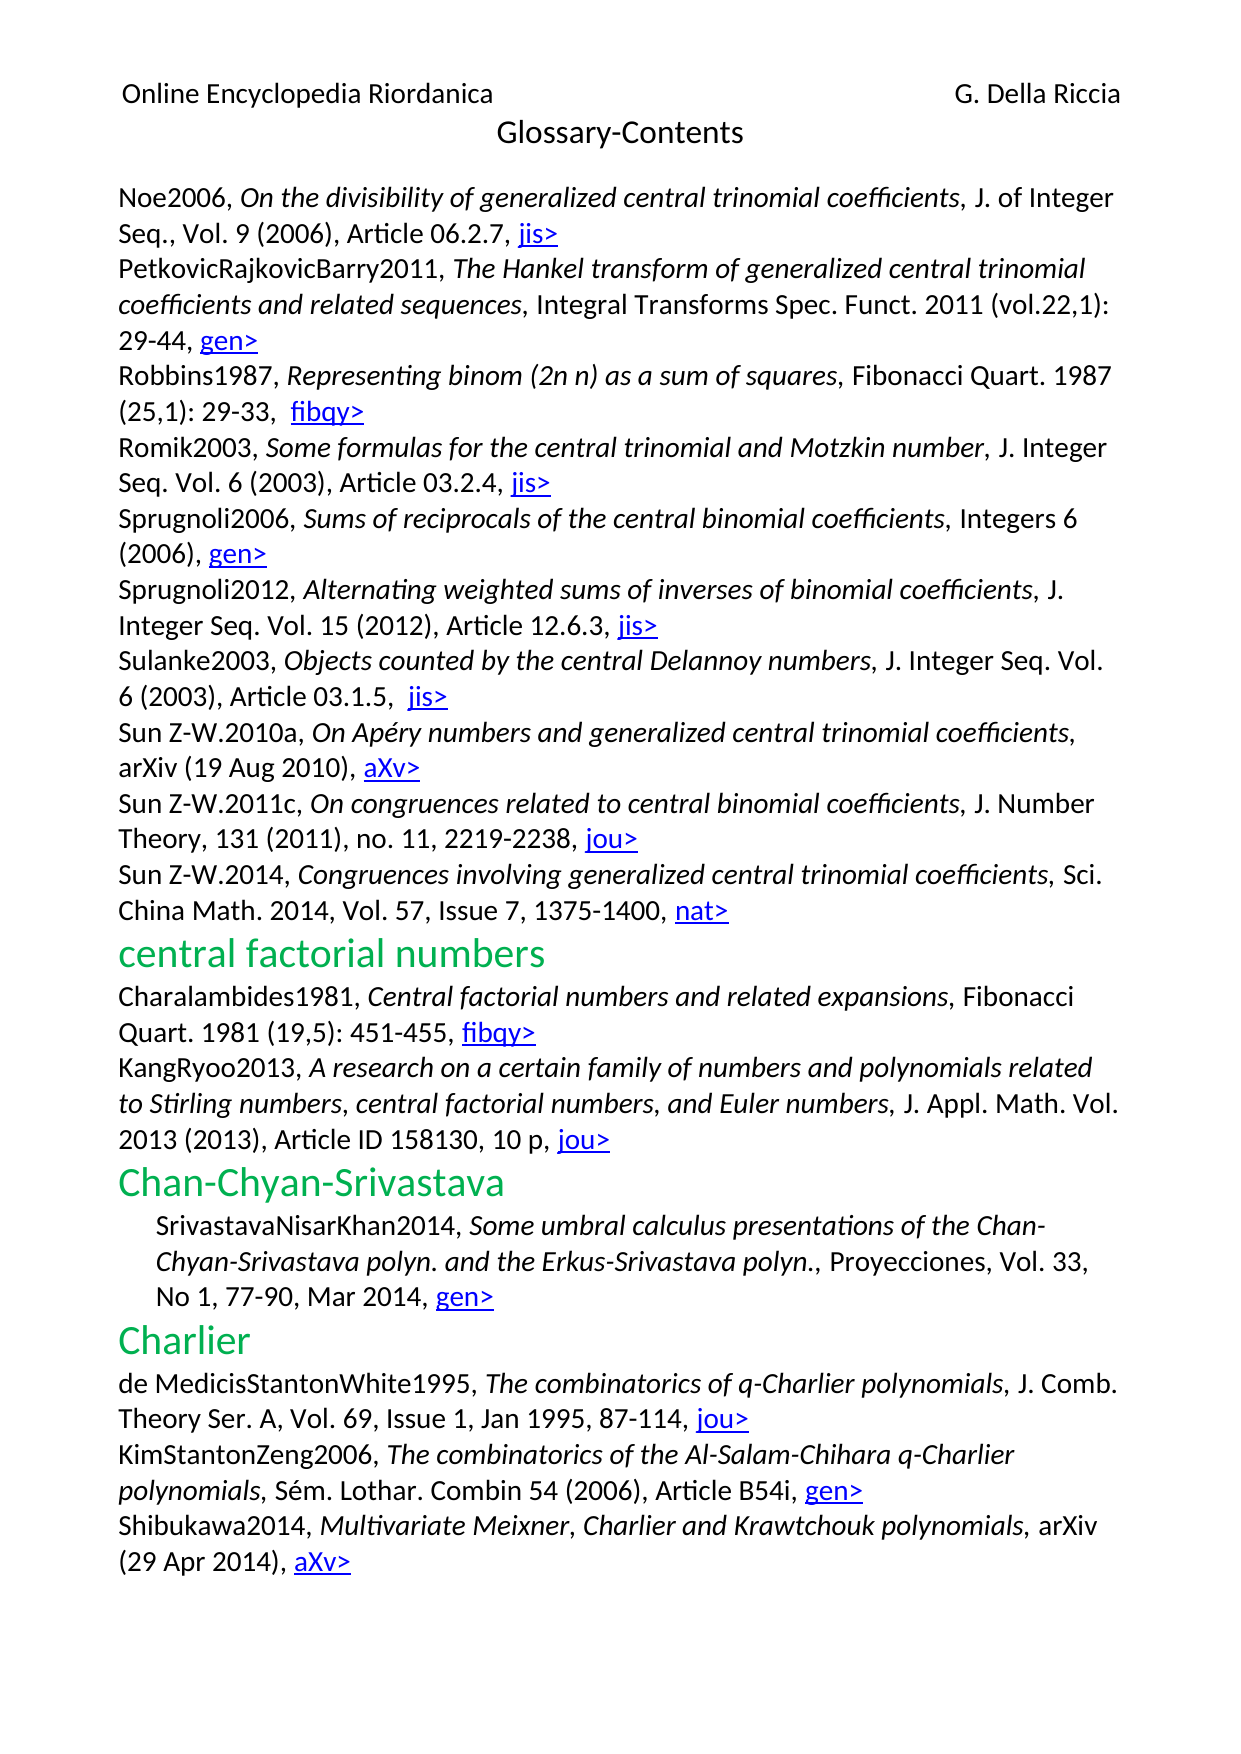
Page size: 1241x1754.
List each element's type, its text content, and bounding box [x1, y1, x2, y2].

text de MedicisStantonWhite1995, The combinatorics of q-Charlier polynomials, J. Comb. Theory Ser. A, Vol. 69, Issue 1, Jan 1995, 87-114, jou> [118, 1365, 1122, 1436]
text SrivastavaNisarKhan2014, Some umbral calculus presentations of the Chan-Chyan-Srivastava polyn. and the Erkus-Srivastava polyn., Proyecciones, Vol. 33, No 1, 77-90, Mar 2014, gen> [156, 1207, 1122, 1314]
text Noe2006, On the divisibility of generalized central trinomial coefficients, J. of Integer Seq., Vol. 9 (2006), Article 06.2.7, jis> [118, 179, 1122, 251]
text Sulanke2003, Objects counted by the central Delannoy numbers, J. Integer Seq. Vol. 6 (2003), Article 03.1.5, jis> [118, 642, 1122, 714]
text KangRyoo2013, A research on a certain family of numbers and polynomials related to Stirling numbers, central factorial numbers, and Euler numbers, J. Appl. Math. Vol. 2013 (2013), Article ID 158130, 10 p, jou> [118, 1049, 1122, 1156]
text Charalambides1981, Central factorial numbers and related expansions, Fibonacci Quart. 1981 (19,5): 451-455, fibqy> [118, 978, 1122, 1049]
text central factorial numbers [118, 927, 1122, 978]
text Charlier [118, 1314, 1122, 1365]
text Shibukawa2014, Multivariate Meixner, Charlier and Krawtchouk polynomials, arXiv (29 Apr 2014), aXv> [118, 1507, 1122, 1579]
text Sun Z-W.2014, Congruences involving generalized central trinomial coefficients, Sci. China Math. 2014, Vol. 57, Issue 7, 1375-1400, nat> [118, 856, 1122, 927]
text Romik2003, Some formulas for the central trinomial and Motzkin number, J. Integer Seq. Vol. 6 (2003), Article 03.2.4, jis> [118, 429, 1122, 500]
text Sprugnoli2006, Sums of reciprocals of the central binomial coefficients, Integers 6 (2006), gen> [118, 500, 1122, 571]
text Robbins1987, Representing binom (2n n) as a sum of squares, Fibonacci Quart. 1987 (25,1): 29-33, fibqy> [118, 357, 1122, 429]
text Sun Z-W.2010a, On Apéry numbers and generalized central trinomial coefficients, arXiv (19 Aug 2010), aXv> [118, 714, 1122, 785]
text Sprugnoli2012, Alternating weighted sums of inverses of binomial coefficients, J. Integer Seq. Vol. 15 (2012), Article 12.6.3, jis> [118, 571, 1122, 642]
text PetkovicRajkovicBarry2011, The Hankel transform of generalized central trinomial coefficients and related sequences, Integral Transforms Spec. Funct. 2011 (vol.22,1): 29-44, gen> [118, 251, 1122, 357]
text Chan-Chyan-Srivastava [118, 1156, 1122, 1207]
text KimStantonZeng2006, The combinatorics of the Al-Salam-Chihara q-Charlier polynomials, Sém. Lothar. Combin 54 (2006), Article B54i, gen> [118, 1436, 1122, 1507]
text Sun Z-W.2011c, On congruences related to central binomial coefficients, J. Number Theory, 131 (2011), no. 11, 2219-2238, jou> [118, 785, 1122, 856]
